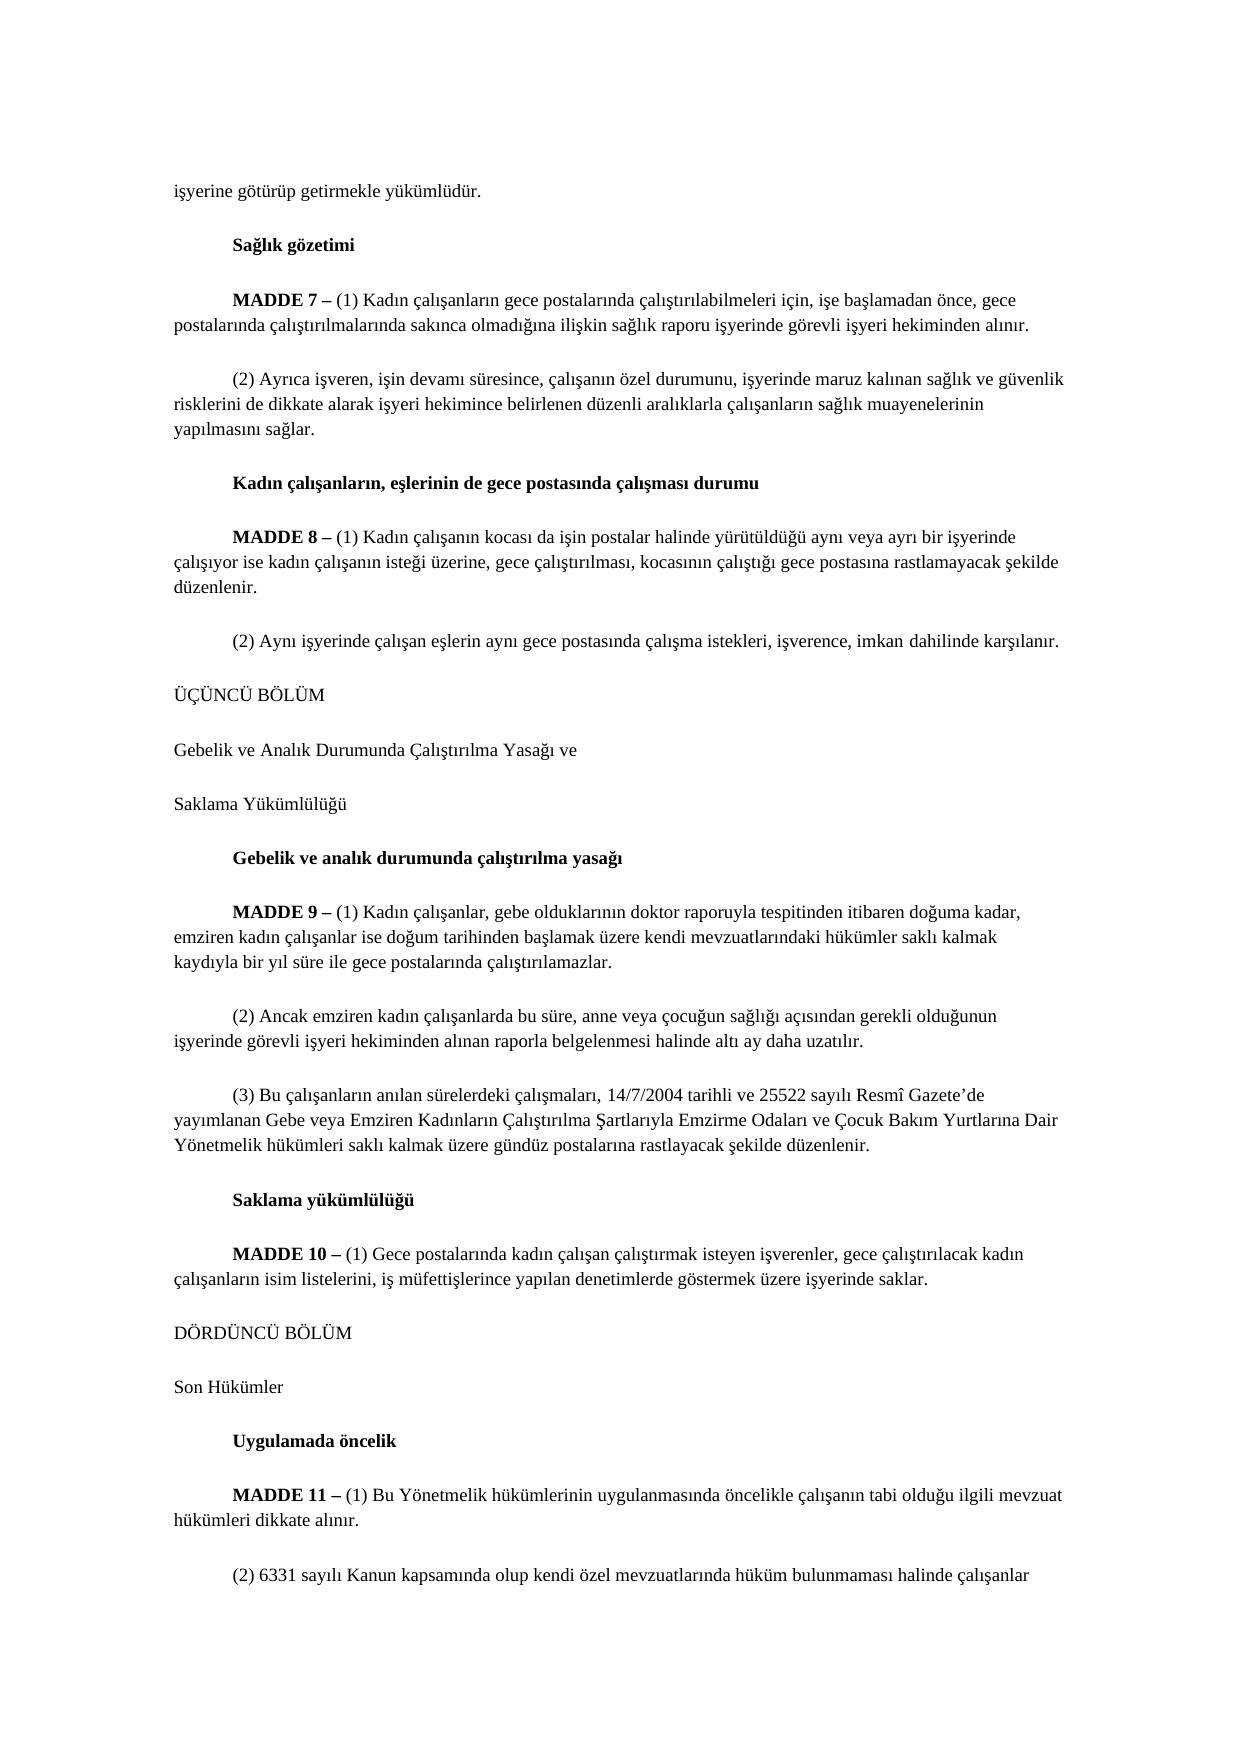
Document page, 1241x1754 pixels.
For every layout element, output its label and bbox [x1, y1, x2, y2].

table_header [146, 148, 1094, 1585]
